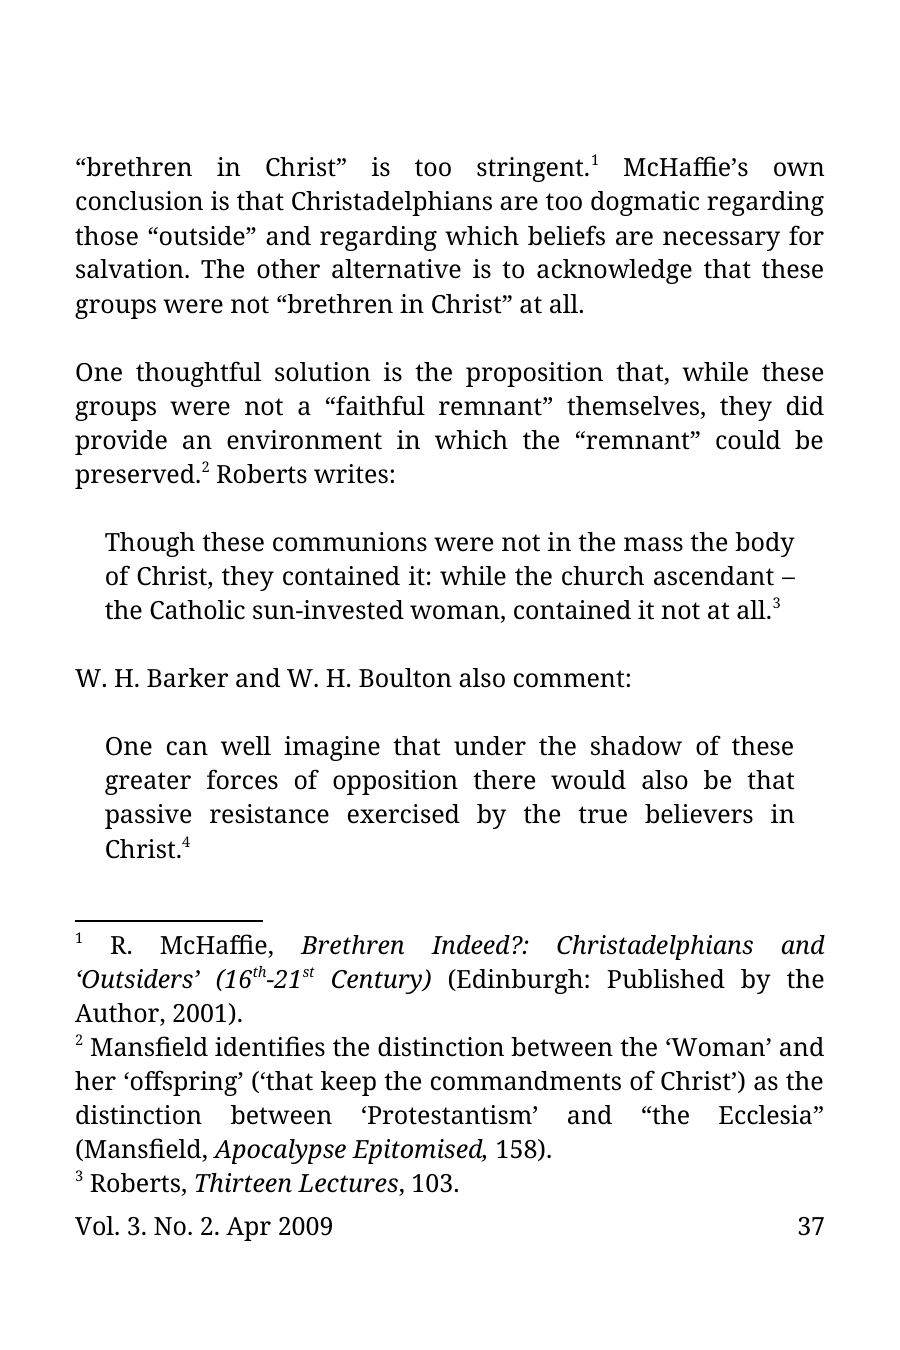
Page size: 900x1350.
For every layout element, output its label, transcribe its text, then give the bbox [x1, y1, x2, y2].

text W. H. Barker and W. H. Boulton also comment: [75, 661, 825, 695]
text Though these communions were not in the mass the body of Christ, they contained it: while the church ascendant – the Catholic sun-invested woman, contained it not at all. [104, 525, 795, 627]
text One thoughtful solution is the proposition that, while these groups were not a “faithful remnant” themselves, they did provide an environment in which the “remnant” could be preserved. Roberts writes: [75, 354, 825, 491]
text One can well imagine that under the shadow of these greater forces of opposition there would also be that passive resistance exercised by the true believers in Christ. [104, 729, 795, 865]
text The problem is that, though these groups dissented from Catholicism, they were not Christadelphians. R. McHaffie took this problem to its logical conclusion and presented the following dilemma: either these groups are not “brethren in Christ” (or proto-Christadelphian) or our definition of “brethren in Christ” is too stringent. McHaffie’s own conclusion is that Christadelphians are too dogmatic regarding those “outside” and regarding which beliefs are necessary for salvation. The other alternative is to acknowledge that these groups were not “brethren in Christ” at all. [75, 150, 825, 320]
